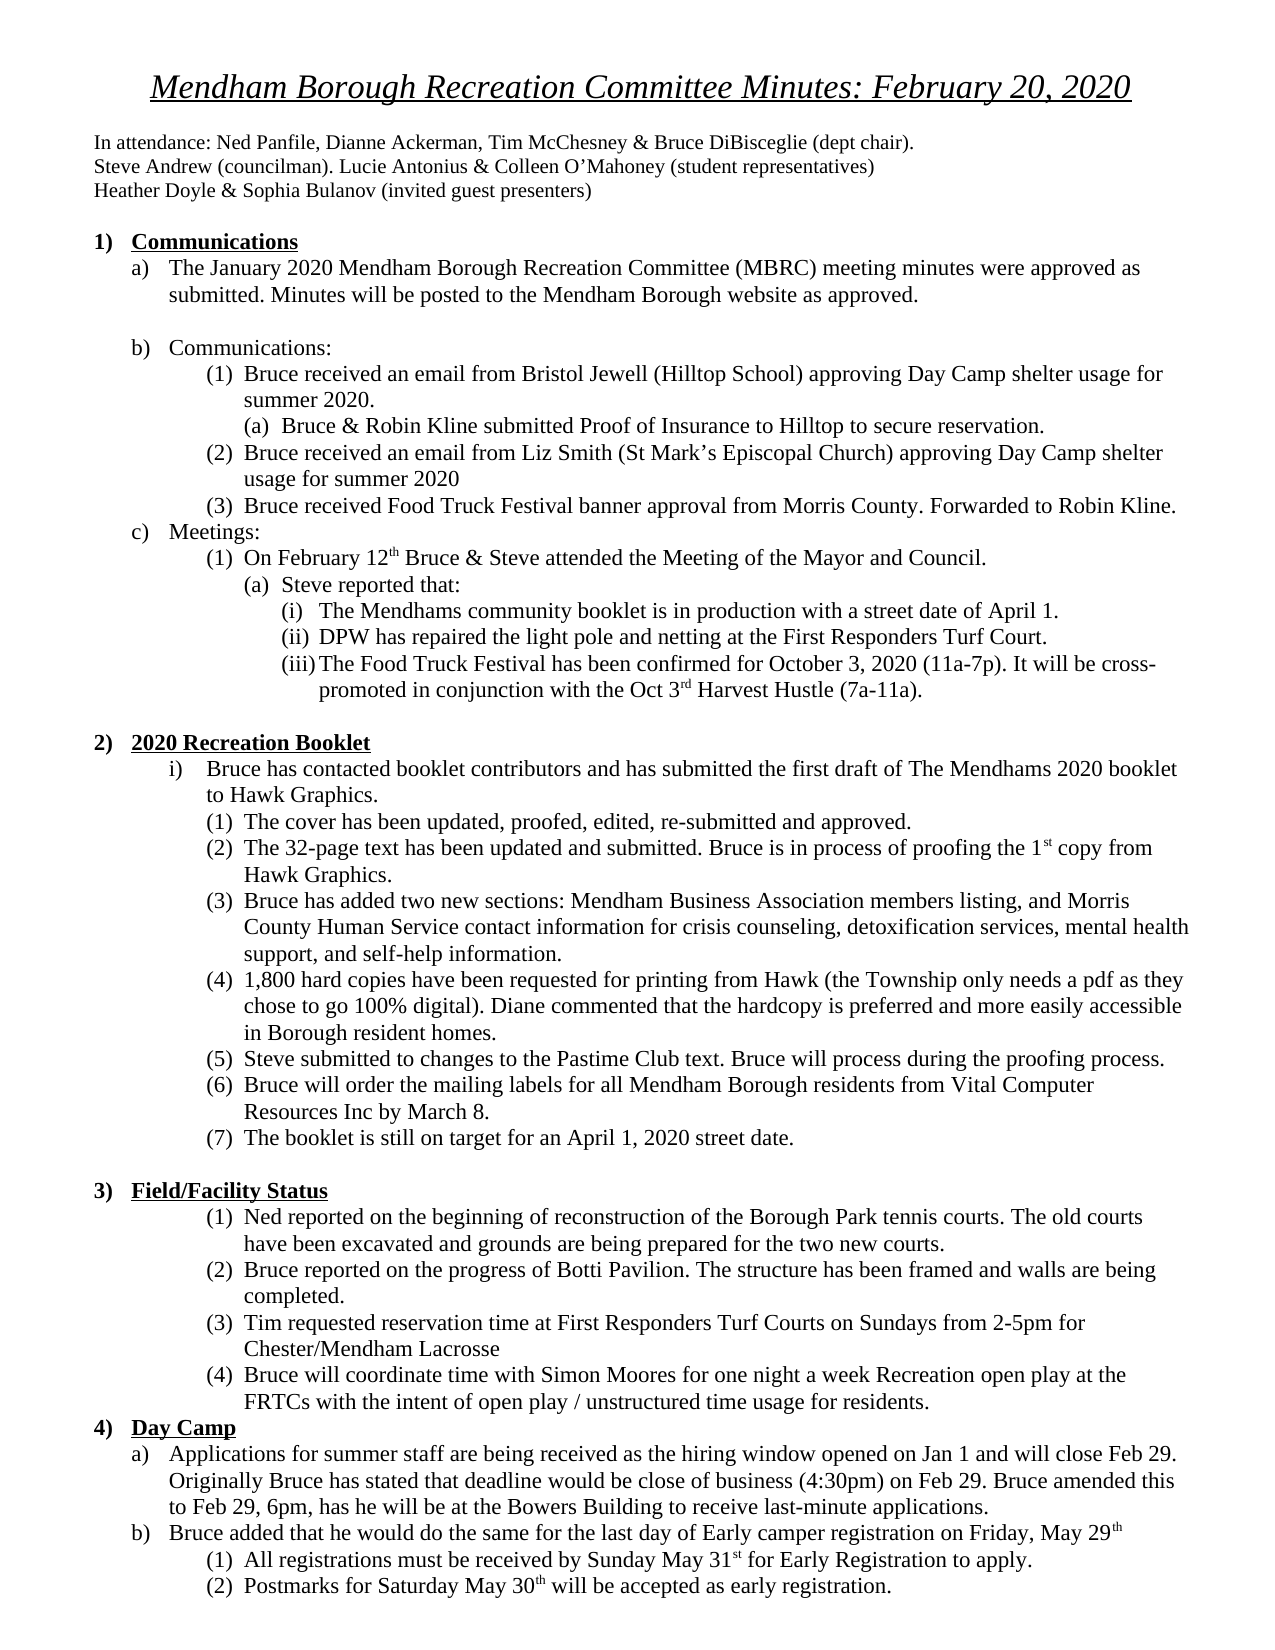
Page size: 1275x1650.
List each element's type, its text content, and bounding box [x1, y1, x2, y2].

list All registrations must be received by Sunday May 31st for Early Registration to apply. [206, 1546, 1191, 1572]
list 1,800 hard copies have been requested for printing from Hawk (the Township only needs a pdf as they chose to go 100% digital). Diane commented that the hardcopy is preferred and more easily accessible in Borough resident homes. [206, 966, 1191, 1045]
list Bruce received an email from Liz Smith (St Mark’s Episcopal Church) approving Day Camp shelter usage for summer 2020 [206, 439, 1191, 492]
list Tim requested reservation time at First Responders Turf Courts on Sundays from 2-5pm for Chester/Mendham Lacrosse [206, 1309, 1191, 1361]
list DPW has repaired the light pole and netting at the First Responders Turf Court. [281, 623, 1191, 650]
list Bruce has contacted booklet contributors and has submitted the first draft of The Mendhams 2020 booklet to Hawk Graphics. [169, 755, 1191, 808]
list The Food Truck Festival has been confirmed for October 3, 2020 (11a-7p). It will be cross-promoted in conjunction with the Oct 3rd Harvest Hustle (7a-11a). [281, 650, 1191, 702]
list Ned reported on the beginning of reconstruction of the Borough Park tennis courts. The old courts have been excavated and grounds are being prepared for the two new courts. [206, 1203, 1191, 1256]
list Communications [94, 228, 1191, 254]
list Bruce received Food Truck Festival banner approval from Morris County. Forwarded to Robin Kline. [206, 492, 1191, 518]
text Steve Andrew (councilman). Lucie Antonius & Colleen O’Mahoney (student representatives) [94, 154, 1191, 178]
list Applications for summer staff are being received as the hiring window opened on Jan 1 and will close Feb 29. Originally Bruce has stated that deadline would be close of business (4:30pm) on Feb 29. Bruce amended this to Feb 29, 6pm, has he will be at the Bowers Building to receive last-minute applications. [131, 1440, 1191, 1519]
list The January 2020 Mendham Borough Recreation Committee (MBRC) meeting minutes were approved as submitted. Minutes will be posted to the Mendham Borough website as approved. [131, 254, 1191, 307]
list Postmarks for Saturday May 30th will be accepted as early registration. [206, 1572, 1191, 1598]
list Bruce & Robin Kline submitted Proof of Insurance to Hilltop to secure reservation. [244, 413, 1191, 439]
list Bruce reported on the progress of Botti Pavilion. The structure has been framed and walls are being completed. [206, 1256, 1191, 1309]
list Communications: [131, 333, 1191, 360]
list 2020 Recreation Booklet [94, 729, 1191, 755]
list Bruce has added two new sections: Mendham Business Association members listing, and Morris County Human Service contact information for crisis counseling, detoxification services, mental health support, and self-help information. [206, 887, 1191, 966]
list Day Camp [94, 1414, 1191, 1440]
text In attendance: Ned Panfile, Dianne Ackerman, Tim McChesney & Bruce DiBisceglie (dept chair). [94, 129, 1191, 154]
list Steve submitted to changes to the Pastime Club text. Bruce will process during the proofing process. [206, 1045, 1191, 1071]
list Field/Facility Status [94, 1177, 1191, 1203]
text Heather Doyle & Sophia Bulanov (invited guest presenters) [94, 178, 1191, 202]
list Steve reported that: [244, 571, 1191, 597]
list Meetings: [131, 518, 1191, 544]
list The cover has been updated, proofed, edited, re-submitted and approved. [206, 808, 1191, 834]
list Bruce added that he would do the same for the last day of Early camper registration on Friday, May 29th [131, 1519, 1191, 1546]
list The 32-page text has been updated and submitted. Bruce is in process of proofing the 1st copy from Hawk Graphics. [206, 834, 1191, 887]
list Bruce received an email from Bristol Jewell (Hilltop School) approving Day Camp shelter usage for summer 2020. [206, 360, 1191, 413]
list The booklet is still on target for an April 1, 2020 street date. [206, 1124, 1191, 1151]
list Bruce will coordinate time with Simon Moores for one night a week Recreation open play at the FRTCs with the intent of open play / unstructured time usage for residents. [206, 1361, 1191, 1414]
list The Mendhams community booklet is in production with a street date of April 1. [281, 597, 1191, 623]
list Bruce will order the mailing labels for all Mendham Borough residents from Vital Computer Resources Inc by March 8. [206, 1071, 1191, 1124]
list On February 12th Bruce & Steve attended the Meeting of the Mayor and Council. [206, 544, 1191, 571]
